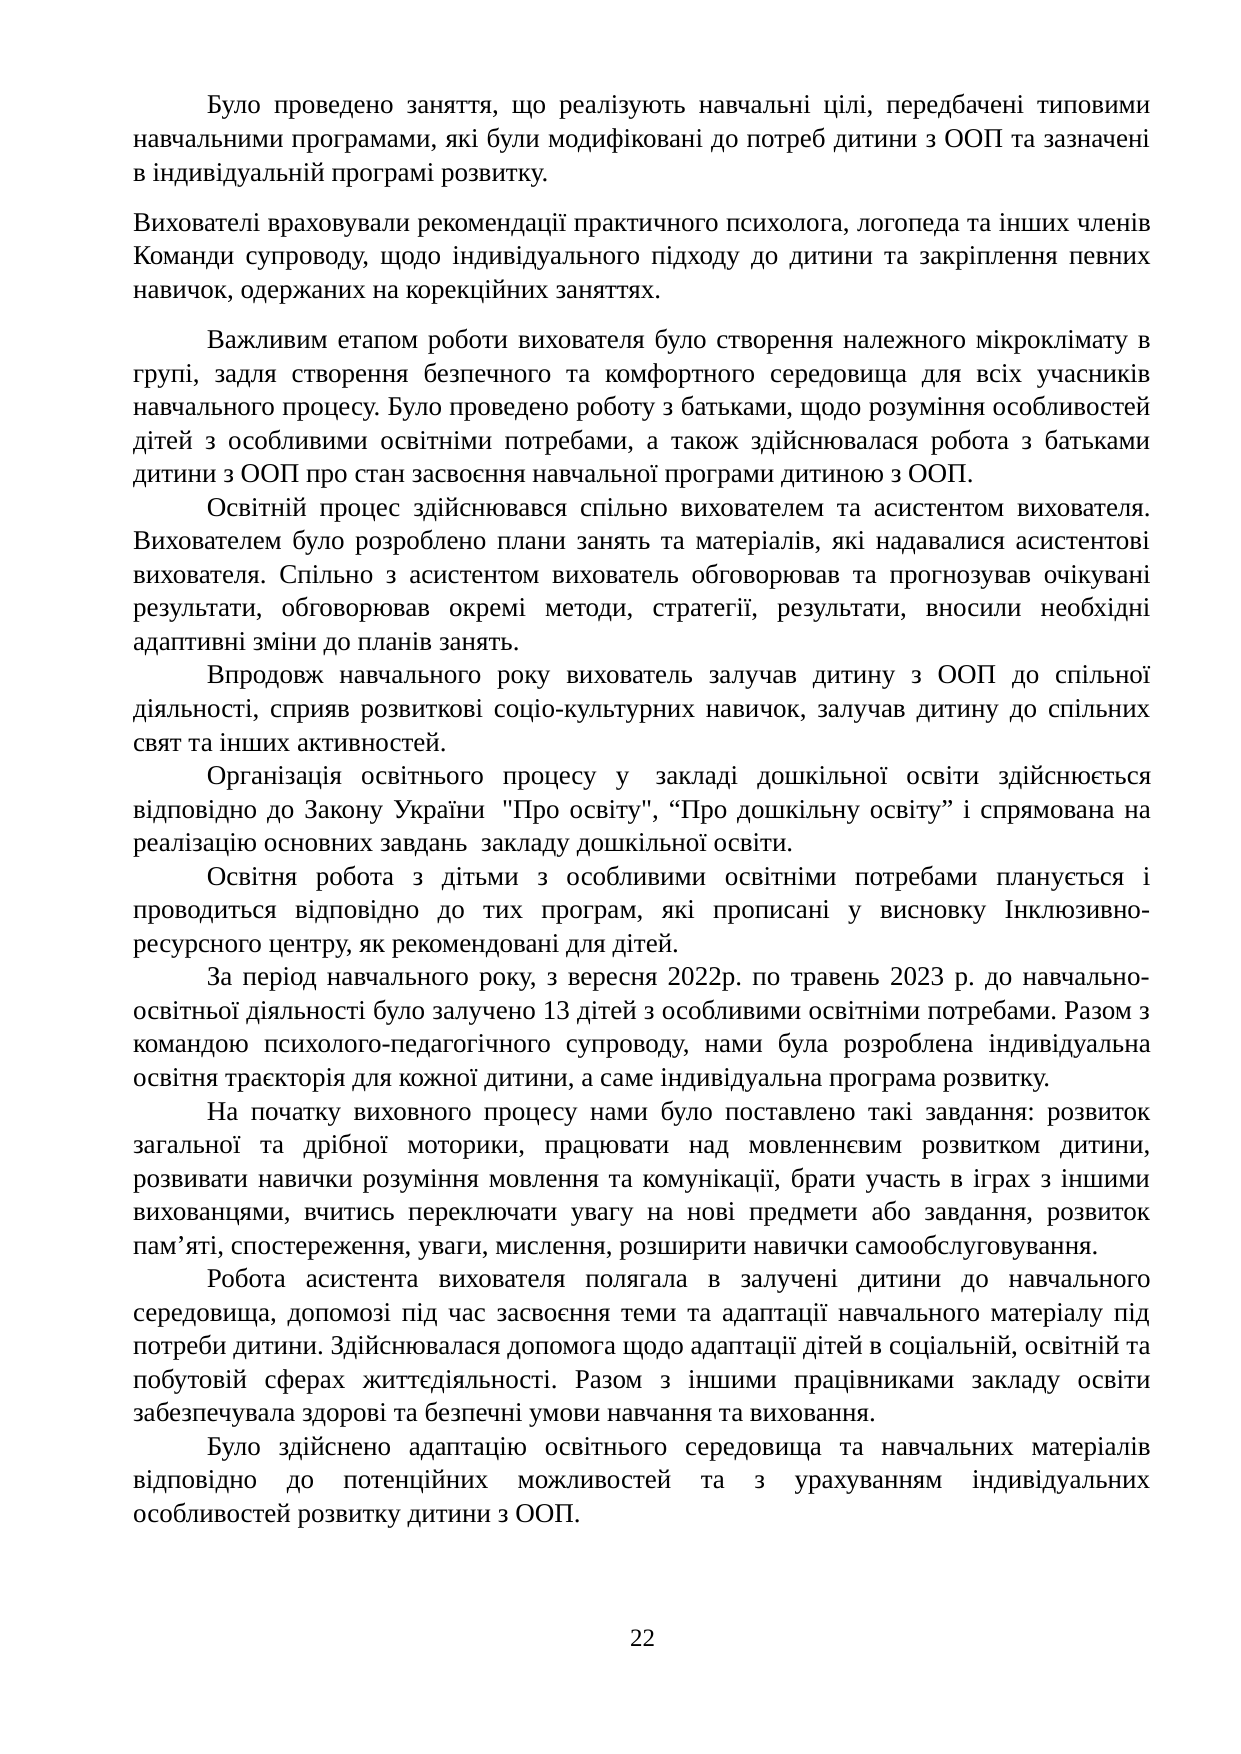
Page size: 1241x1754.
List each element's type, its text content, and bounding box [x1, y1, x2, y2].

text Було здійснено адаптацію освітнього середовища та навчальних матеріалів відповідно до потенційних можливостей та з урахуванням індивідуальних особливостей розвитку дитини з ООП. [133, 1430, 1152, 1528]
text Освітня робота з дітьми з особливими освітніми потребами планується і проводиться відповідно до тих програм, які прописані у висновку Інклюзивно-ресурсного центру, як рекомендовані для дітей. [133, 860, 1152, 958]
text За період навчального року, з вересня 2022р. по травень 2023 р. до навчально-освітньої діяльності було залучено 13 дітей з особливими освітніми потребами. Разом з командою психолого-педагогічного супроводу, нами була розроблена індивідуальна освітня траєкторія для кожної дитини, а саме індивідуальна програма розвитку. [133, 961, 1152, 1092]
text Вихователі враховували рекомендації практичного психолога, логопеда та інших членів Команди супроводу, щодо індивідуального підходу до дитини та закріплення певних навичок, одержаних на корекційних заняттях. [133, 206, 1152, 304]
text Освітній процес здійснювався спільно вихователем та асистентом вихователя. Вихователем було розроблено плани занять та матеріалів, які надавалися асистентові вихователя. Спільно з асистентом вихователь обговорював та прогнозував очікувані результати, обговорював окремі методи, стратегії, результати, вносили необхідні адаптивні зміни до планів занять. [133, 491, 1152, 656]
text Важливим етапом роботи вихователя було створення належного мікроклімату в групі, задля створення безпечного та комфортного середовища для всіх учасників навчального процесу. Було проведено роботу з батьками, щодо розуміння особливостей дітей з особливими освітніми потребами, а також здійснювалася робота з батьками дитини з ООП про стан засвоєння навчальної програми дитиною з ООП. [133, 323, 1152, 488]
text На початку виховного процесу нами було поставлено такі завдання: розвиток загальної та дрібної моторики, працювати над мовленнєвим розвитком дитини, розвивати навички розуміння мовлення та комунікації, брати участь в іграх з іншими вихованцями, вчитись переключати увагу на нові предмети або завдання, розвиток пам’яті, спостереження, уваги, мислення, розширити навички самообслуговування. [133, 1095, 1152, 1260]
text Організація освітнього процесу у закладі дошкільної освіти здійснюється відповідно до Закону України "Про освіту", “Про дошкільну освіту” і спрямована на реалізацію основних завдань закладу дошкільної освіти. [133, 759, 1152, 857]
text Було проведено заняття, що реалізують навчальні цілі, передбачені типовими навчальними програмами, які були модифіковані до потреб дитини з ООП та зазначені в індивідуальній програмі розвитку. [133, 89, 1152, 187]
text Впродовж навчального року вихователь залучав дитину з ООП до спільної діяльності, сприяв розвиткові соціо-культурних навичок, залучав дитину до спільних свят та інших активностей. [133, 659, 1152, 757]
text Робота асистента вихователя полягала в залучені дитини до навчального середовища, допомозі під час засвоєння теми та адаптації навчального матеріалу під потреби дитини. Здійснювалася допомога щодо адаптації дітей в соціальній, освітній та побутовій сферах життєдіяльності. Разом з іншими працівниками закладу освіти забезпечувала здорові та безпечні умови навчання та виховання. [133, 1262, 1152, 1428]
